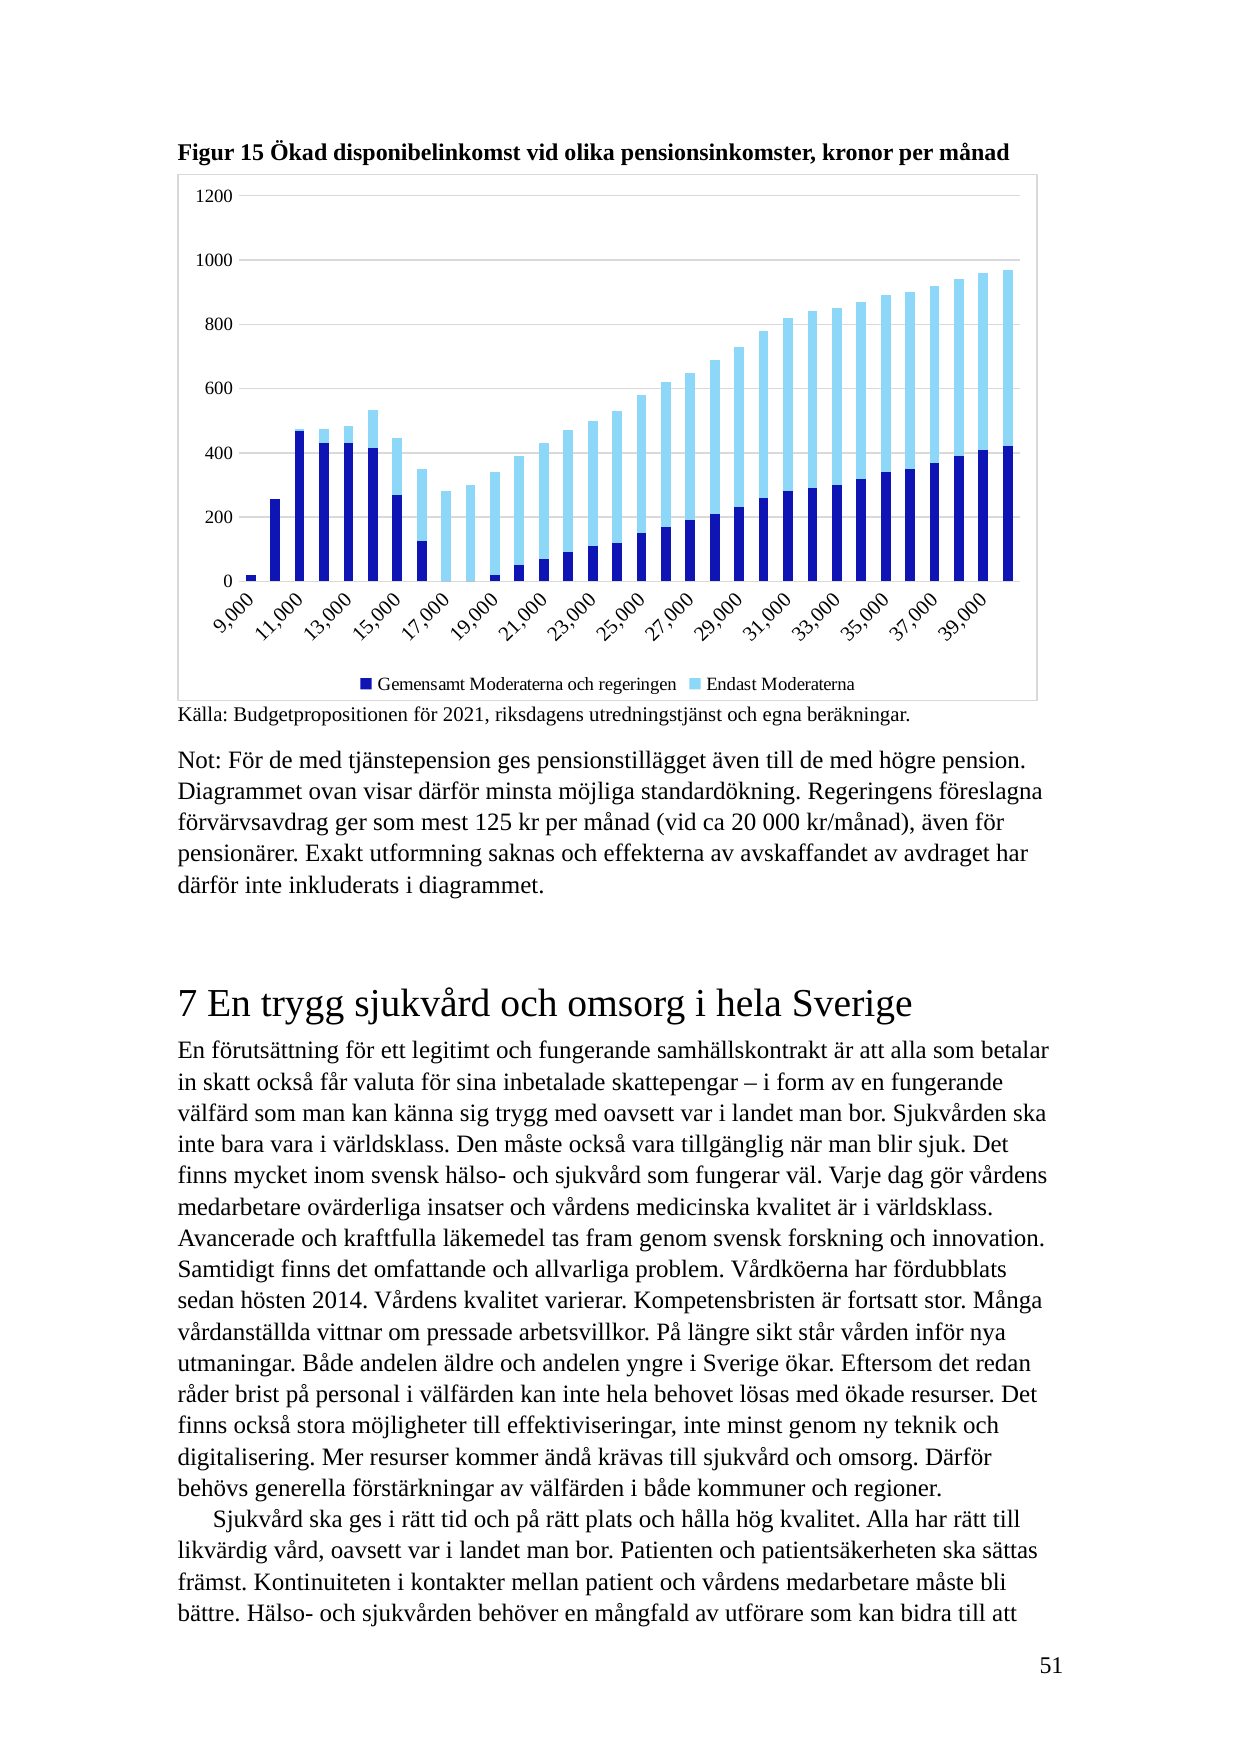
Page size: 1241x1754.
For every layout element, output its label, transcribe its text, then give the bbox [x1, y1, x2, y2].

text En trygg sjukvård och omsorg i hela Sverige [177, 984, 1063, 1024]
text En förutsättning för ett legitimt och fungerande samhällskontrakt är att alla som betalar in skatt också får valuta för sina inbetalade skattepengar – i form av en fungerande välfärd som man kan känna sig trygg med oavsett var i landet man bor. Sjukvården ska inte bara vara i världsklass. Den måste också vara tillgänglig när man blir sjuk. Det finns mycket inom svensk hälso- och sjukvård som fungerar väl. Varje dag gör vårdens medarbetare ovärderliga insatser och vårdens medicinska kvalitet är i världsklass. Avancerade och kraftfulla läkemedel tas fram genom svensk forskning och innovation. Samtidigt finns det omfattande och allvarliga problem. Vårdköerna har fördubblats sedan hösten 2014. Vårdens kvalitet varierar. Kompetensbristen är fortsatt stor. Många vårdanställda vittnar om pressade arbetsvillkor. På längre sikt står vården inför nya utmaningar. Både andelen äldre och andelen yngre i Sverige ökar. Eftersom det redan råder brist på personal i välfärden kan inte hela behovet lösas med ökade resurser. Det finns också stora möjligheter till effektiviseringar, inte minst genom ny teknik och digitalisering. Mer resurser kommer ändå krävas till sjukvård och omsorg. Därför behövs generella förstärkningar av välfärden i både kommuner och regioner. [177, 1033, 1063, 1502]
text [177, 1502, 1063, 1627]
text Not: För de med tjänstepension ges pensionstillägget även till de med högre pension. Diagrammet ovan visar därför minsta möjliga standardökning. Regeringens föreslagna förvärvsavdrag ger som mest 125 kr per månad (vid ca 20 000 kr/månad), även för pensionärer. Exakt utformning saknas och effekterna av avskaffandet av avdraget har därför inte inkluderats i diagrammet. [177, 742, 1063, 898]
text Figur 15 Ökad disponibelinkomst vid olika pensionsinkomster, kronor per månad [177, 134, 1063, 165]
text Källa: Budgetpropositionen för 2021, riksdagens utredningstjänst och egna beräkningar. [177, 702, 1063, 727]
